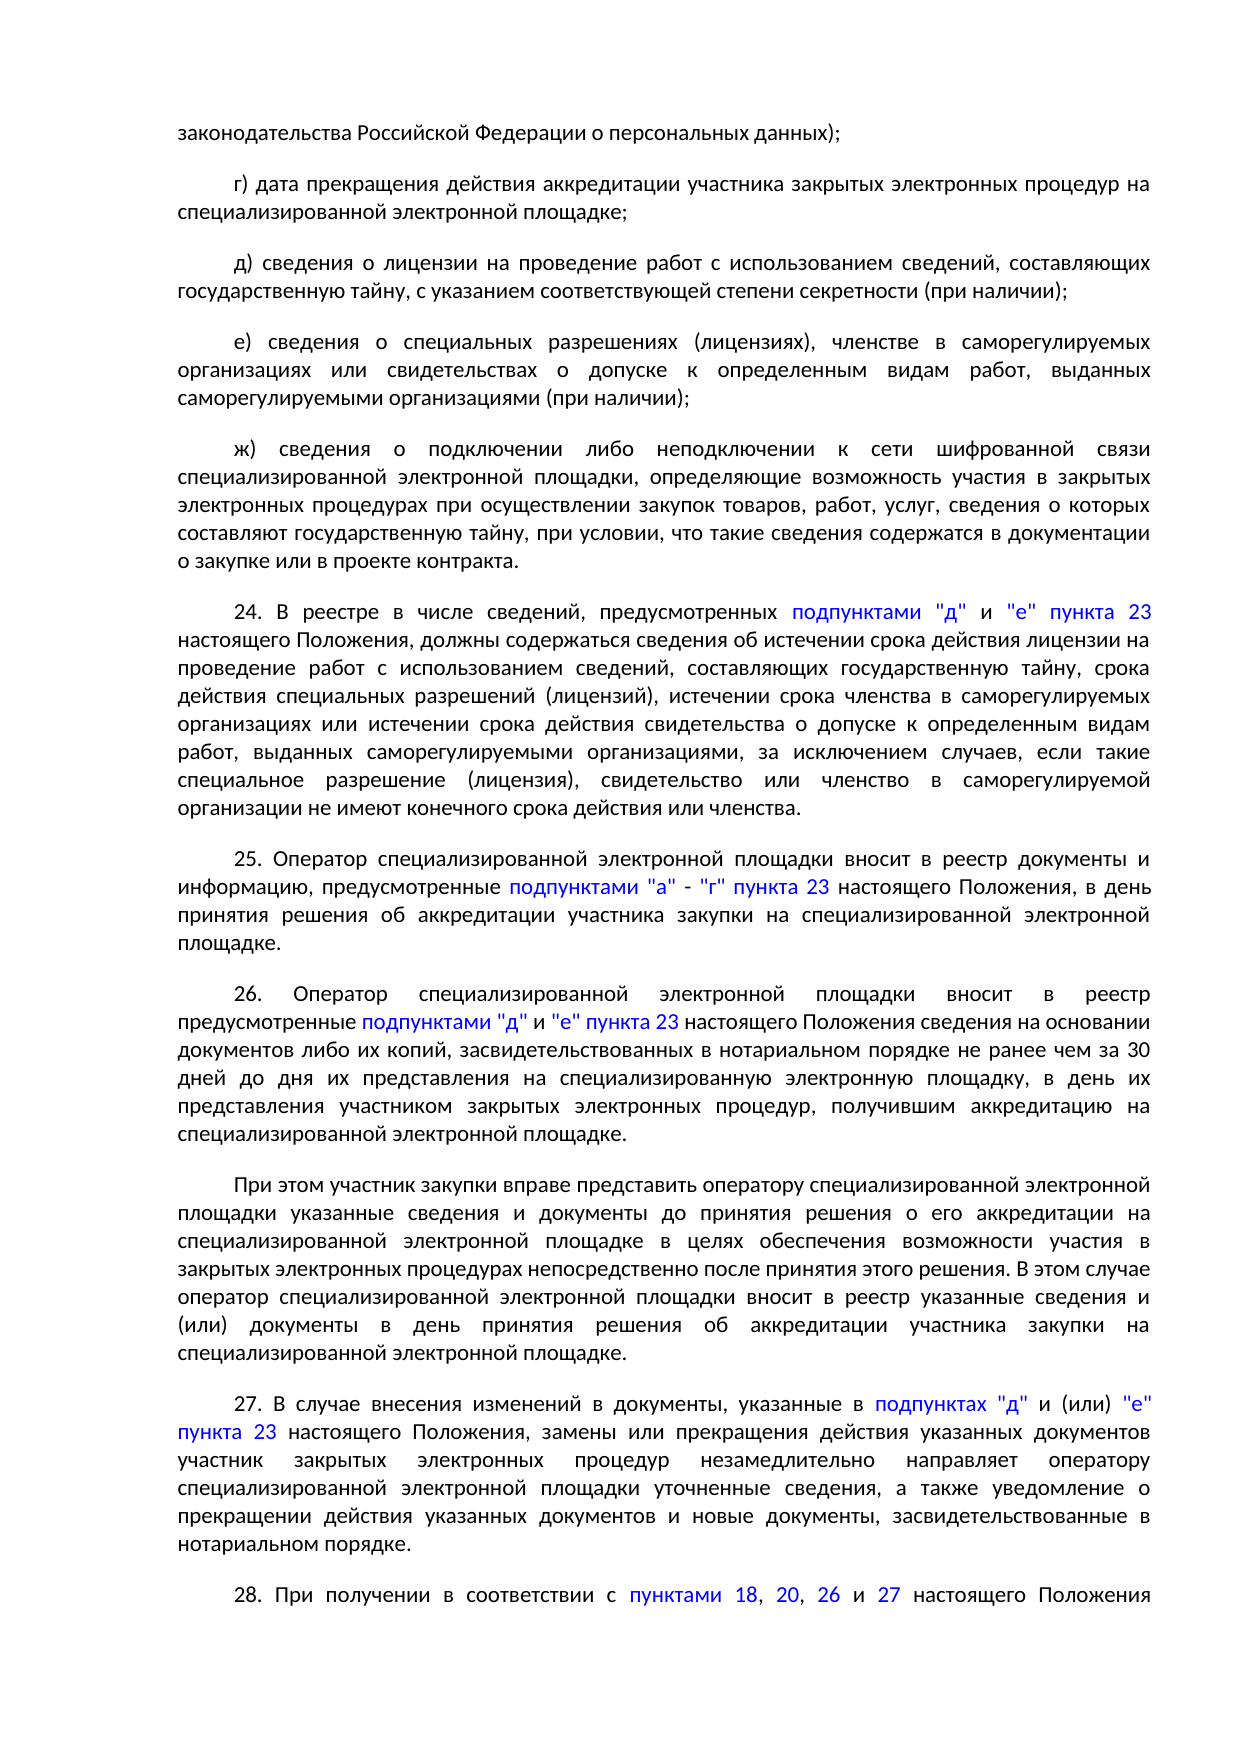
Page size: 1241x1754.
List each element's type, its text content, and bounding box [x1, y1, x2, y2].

text д) сведения о лицензии на проведение работ с использованием сведений, составляющих государственную тайну, с указанием соответствующей степени секретности (при наличии); [177, 248, 1152, 304]
text е) сведения о специальных разрешениях (лицензиях), членстве в саморегулируемых организациях или свидетельствах о допуске к определенным видам работ, выданных саморегулируемыми организациями (при наличии); [177, 327, 1152, 411]
text 27. В случае внесения изменений в документы, указанные в подпунктах "д" и (или) "е" пункта 23 настоящего Положения, замены или прекращения действия указанных документов участник закрытых электронных процедур незамедлительно направляет оператору специализированной электронной площадки уточненные сведения, а также уведомление о прекращении действия указанных документов и новые документы, засвидетельствованные в нотариальном порядке. [177, 1389, 1152, 1557]
text ж) сведения о подключении либо неподключении к сети шифрованной связи специализированной электронной площадки, определяющие возможность участия в закрытых электронных процедурах при осуществлении закупок товаров, работ, услуг, сведения о которых составляют государственную тайну, при условии, что такие сведения содержатся в документации о закупке или в проекте контракта. [177, 434, 1152, 574]
text 24. В реестре в числе сведений, предусмотренных подпунктами "д" и "е" пункта 23 настоящего Положения, должны содержаться сведения об истечении срока действия лицензии на проведение работ с использованием сведений, составляющих государственную тайну, срока действия специальных разрешений (лицензий), истечении срока членства в саморегулируемых организациях или истечении срока действия свидетельства о допуске к определенным видам работ, выданных саморегулируемыми организациями, за исключением случаев, если такие специальное разрешение (лицензия), свидетельство или членство в саморегулируемой организации не имеют конечного срока действия или членства. [177, 597, 1152, 821]
text 25. Оператор специализированной электронной площадки вносит в реестр документы и информацию, предусмотренные подпунктами "а" - "г" пункта 23 настоящего Положения, в день принятия решения об аккредитации участника закупки на специализированной электронной площадке. [177, 844, 1152, 956]
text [177, 1580, 1152, 1608]
text г) дата прекращения действия аккредитации участника закрытых электронных процедур на специализированной электронной площадке; [177, 169, 1152, 225]
text 26. Оператор специализированной электронной площадки вносит в реестр предусмотренные подпунктами "д" и "е" пункта 23 настоящего Положения сведения на основании документов либо их копий, засвидетельствованных в нотариальном порядке не ранее чем за 30 дней до дня их представления на специализированную электронную площадку, в день их представления участником закрытых электронных процедур, получившим аккредитацию на специализированной электронной площадке. [177, 979, 1152, 1147]
text При этом участник закупки вправе представить оператору специализированной электронной площадки указанные сведения и документы до принятия решения о его аккредитации на специализированной электронной площадке в целях обеспечения возможности участия в закрытых электронных процедурах непосредственно после принятия этого решения. В этом случае оператор специализированной электронной площадки вносит в реестр указанные сведения и (или) документы в день принятия решения об аккредитации участника закупки на специализированной электронной площадке. [177, 1170, 1152, 1366]
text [177, 118, 1152, 146]
